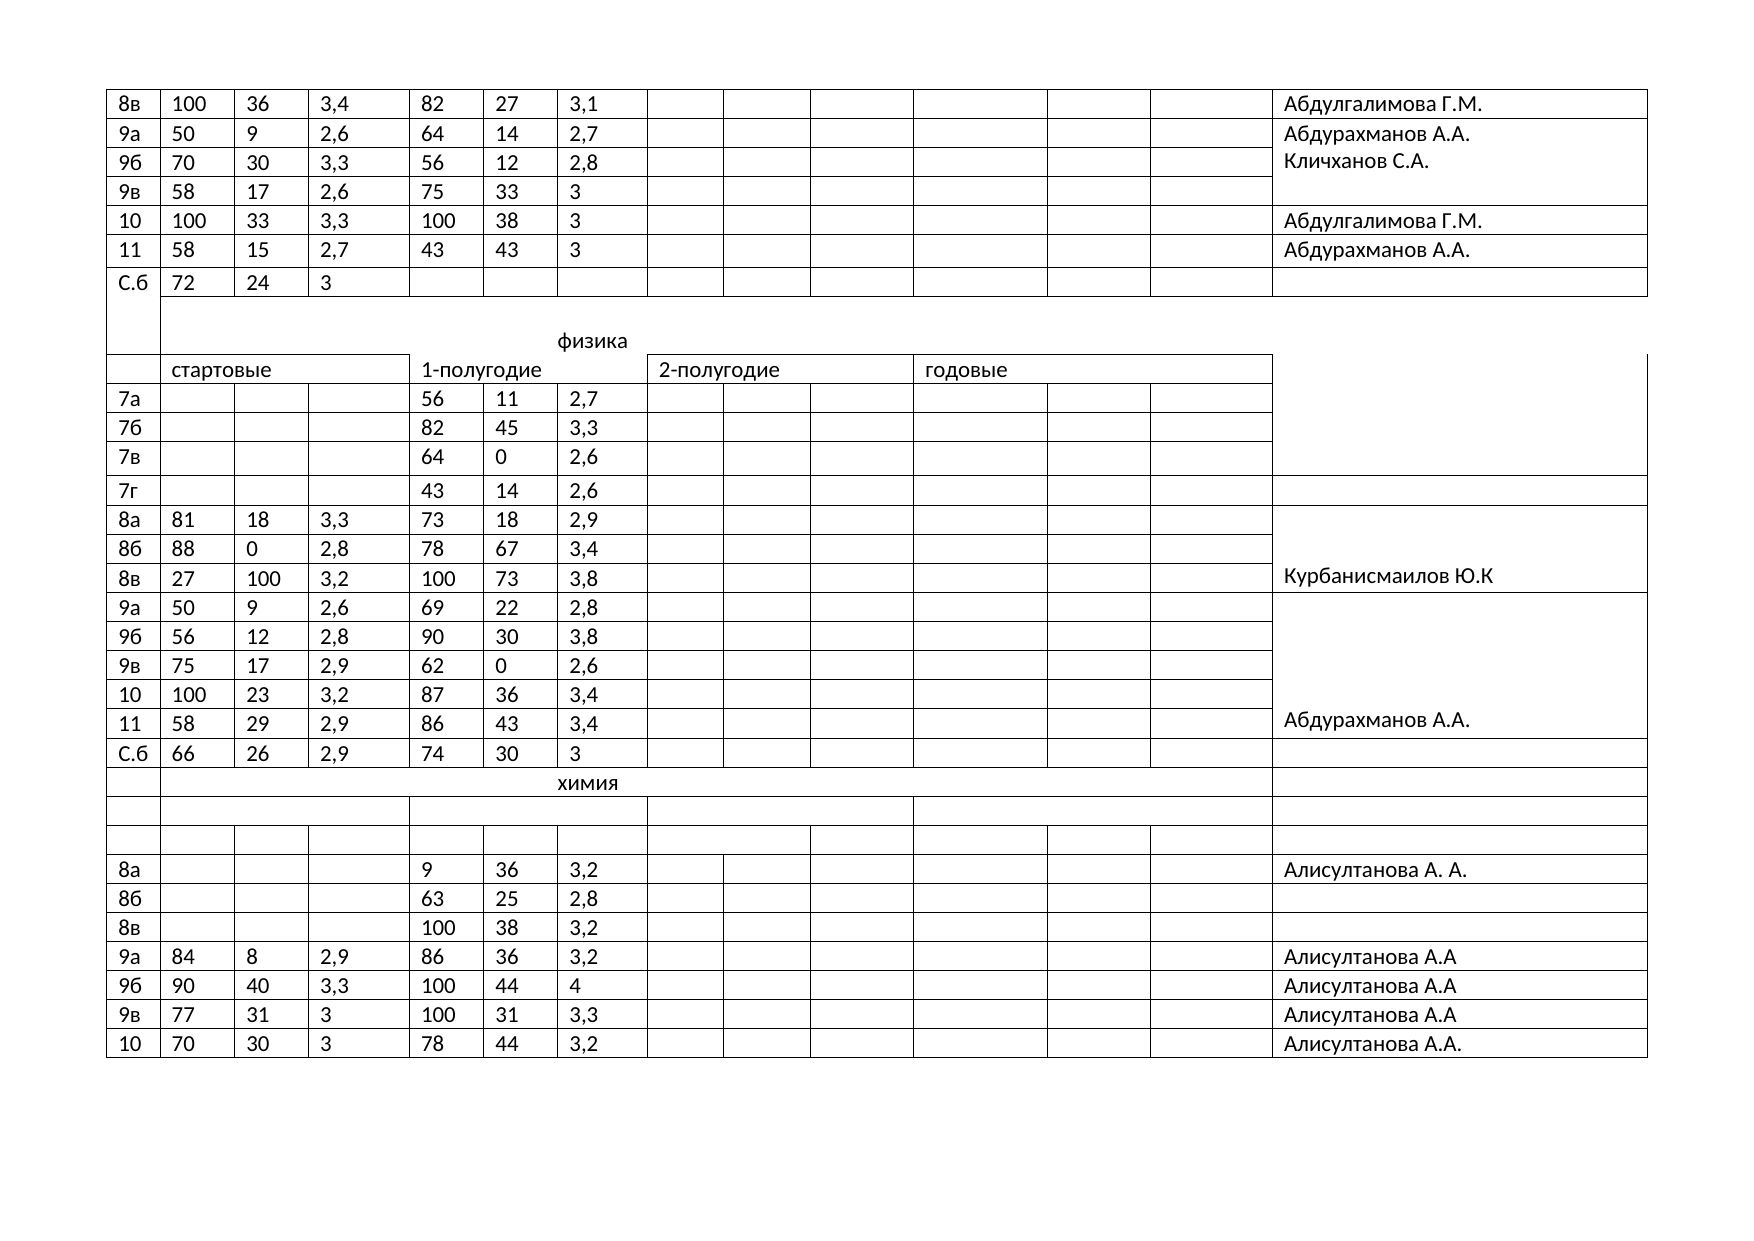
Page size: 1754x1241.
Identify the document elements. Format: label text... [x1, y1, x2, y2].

table_cell [914, 476, 1047, 504]
table_cell [1048, 268, 1150, 296]
table_cell 9в [107, 1000, 160, 1028]
table_cell 18 [484, 506, 557, 533]
table_cell 43 [484, 709, 557, 738]
table_cell 0 [484, 651, 557, 679]
table_cell 100 [161, 680, 234, 708]
table_cell 38 [484, 913, 557, 941]
table_cell 7б [107, 413, 160, 441]
table_cell [724, 90, 810, 118]
table_cell [309, 413, 409, 441]
table_cell [811, 942, 913, 970]
table_cell [648, 622, 723, 650]
table_cell [914, 797, 1272, 825]
table_cell 70 [161, 148, 234, 176]
table_cell 36 [484, 680, 557, 708]
table_cell [648, 651, 723, 679]
table_cell 2,7 [558, 384, 647, 412]
table_cell [724, 826, 810, 854]
table_cell [648, 884, 723, 912]
table_cell 3,3 [558, 1000, 647, 1028]
table_cell [1048, 651, 1150, 679]
table_cell [309, 476, 409, 504]
table_cell [1151, 913, 1272, 941]
table_cell [811, 384, 913, 412]
table_cell [724, 942, 810, 970]
table_cell 3 [558, 177, 647, 205]
table_cell 86 [410, 942, 483, 970]
table_cell 9 [235, 119, 308, 147]
table_cell 11 [107, 709, 160, 738]
table_cell [648, 826, 724, 854]
table_cell Алисултанова А.А [1273, 942, 1647, 970]
table_cell С.б [107, 268, 160, 354]
table_cell [410, 797, 647, 825]
table_cell 33 [235, 206, 308, 234]
table_cell [648, 148, 723, 176]
table_cell [648, 535, 723, 563]
table_cell [914, 535, 1047, 563]
table_cell химия [161, 768, 1272, 796]
table_cell [161, 913, 234, 941]
table_cell [1273, 768, 1647, 796]
table_cell [724, 442, 810, 475]
table_cell [811, 506, 913, 533]
table_cell 3 [309, 1029, 409, 1057]
table_cell [811, 971, 913, 999]
table_cell 3,8 [558, 564, 647, 592]
table_cell [484, 268, 557, 296]
table_cell 8б [107, 535, 160, 563]
table_cell [1048, 177, 1150, 205]
table_cell [161, 413, 234, 441]
table_cell [1048, 476, 1150, 504]
table_cell [309, 913, 409, 941]
table_cell [1048, 384, 1150, 412]
table_cell 30 [484, 622, 557, 650]
table_cell [1151, 564, 1272, 592]
table_cell 56 [410, 384, 483, 412]
table_cell [648, 476, 723, 504]
table_cell [1151, 826, 1272, 854]
table_cell [1151, 680, 1272, 708]
table_cell [811, 235, 913, 267]
table_cell [648, 268, 723, 296]
table_cell [811, 622, 913, 650]
table_cell 2,6 [309, 177, 409, 205]
table_cell 12 [235, 622, 308, 650]
table_cell [1273, 797, 1647, 825]
table_cell [724, 855, 810, 883]
table_cell [309, 442, 409, 475]
table_cell [1048, 913, 1150, 941]
table_cell [1151, 1000, 1272, 1028]
table_cell [811, 709, 913, 738]
table_cell [1151, 206, 1272, 234]
table_cell 2,9 [558, 506, 647, 533]
table_cell 33 [484, 177, 557, 205]
table_cell 86 [410, 709, 483, 738]
table_cell 27 [161, 564, 234, 592]
table_cell 3,2 [309, 564, 409, 592]
table_cell [1048, 1029, 1150, 1057]
table_cell [161, 855, 234, 883]
table_cell [558, 826, 647, 854]
table_cell 3,2 [309, 680, 409, 708]
table_cell [1151, 1029, 1272, 1057]
table_cell 30 [484, 739, 557, 767]
table_cell 64 [410, 119, 483, 147]
table_cell [1151, 119, 1272, 147]
table_cell [724, 206, 810, 234]
table_cell [1151, 268, 1272, 296]
table_cell [724, 177, 810, 205]
table_cell 10 [107, 206, 160, 234]
table_cell 7а [107, 384, 160, 412]
table_cell 38 [484, 206, 557, 234]
table_cell [724, 680, 810, 708]
table_cell [724, 593, 810, 621]
table_cell 17 [235, 651, 308, 679]
table_cell [1151, 476, 1272, 504]
table_cell 3,3 [309, 206, 409, 234]
table_cell [724, 535, 810, 563]
table_cell [648, 1029, 723, 1057]
table_cell [410, 268, 483, 296]
table_cell [1048, 826, 1150, 854]
table_cell [914, 971, 1047, 999]
table_cell [235, 384, 308, 412]
table_cell 100 [161, 90, 234, 118]
table_cell 15 [235, 235, 308, 267]
table_cell 87 [410, 680, 483, 708]
table_cell [107, 826, 160, 854]
table_cell [1273, 268, 1647, 296]
table_cell 44 [484, 1029, 557, 1057]
table_cell 31 [235, 1000, 308, 1028]
table_cell Абдурахманов А.А. Кличханов С.А. [1273, 119, 1647, 205]
table_cell [1048, 90, 1150, 118]
table_cell 25 [484, 884, 557, 912]
table_cell 43 [410, 235, 483, 267]
table_cell 100 [410, 971, 483, 999]
table_cell [811, 476, 913, 504]
table_cell 2,9 [309, 651, 409, 679]
table_cell 3,2 [558, 942, 647, 970]
table_cell [1048, 235, 1150, 267]
table_cell 29 [235, 709, 308, 738]
table_cell 3,3 [309, 971, 409, 999]
table_cell 67 [484, 535, 557, 563]
table_cell 2,9 [309, 739, 409, 767]
table_cell [309, 855, 409, 883]
table_cell 100 [410, 564, 483, 592]
table_cell [235, 855, 308, 883]
table_cell [724, 709, 810, 738]
table_cell 30 [235, 148, 308, 176]
table_cell [235, 884, 308, 912]
table_cell [648, 177, 723, 205]
table_cell [914, 651, 1047, 679]
table_cell [724, 884, 810, 912]
table_cell [811, 442, 913, 475]
table_cell [914, 442, 1047, 475]
table_cell [1151, 709, 1272, 738]
table_cell [811, 1029, 913, 1057]
table_cell [161, 797, 409, 825]
table_cell [1151, 535, 1272, 563]
table_cell 8 [235, 942, 308, 970]
table_cell [1048, 506, 1150, 533]
table_cell 90 [161, 971, 234, 999]
table_cell Алисултанова А.А [1273, 971, 1647, 999]
table_cell 2,6 [558, 442, 647, 475]
table_cell 3,4 [558, 709, 647, 738]
table_cell [1048, 1000, 1150, 1028]
table_cell 77 [161, 1000, 234, 1028]
table_cell 3,4 [558, 680, 647, 708]
table_cell 9а [107, 119, 160, 147]
table_cell [914, 739, 1047, 767]
table_cell 14 [484, 476, 557, 504]
table_cell [309, 884, 409, 912]
table_cell годовые [914, 355, 1272, 383]
table_cell 75 [161, 651, 234, 679]
table_cell 2,8 [309, 622, 409, 650]
table_cell [1048, 148, 1150, 176]
table_cell [1151, 651, 1272, 679]
table_cell [724, 413, 810, 441]
table_cell [107, 355, 160, 383]
table_cell 2,6 [309, 119, 409, 147]
table_cell [724, 506, 810, 533]
table_cell [1048, 206, 1150, 234]
table_cell [914, 206, 1047, 234]
table_cell Алисултанова А.А. [1273, 1029, 1647, 1057]
table_cell [914, 884, 1047, 912]
table_cell 100 [235, 564, 308, 592]
table_cell [724, 384, 810, 412]
table_cell 43 [484, 235, 557, 267]
table_cell [811, 148, 913, 176]
table_cell [724, 476, 810, 504]
table_cell 10 [107, 680, 160, 708]
table_cell [1151, 971, 1272, 999]
table_cell 7в [107, 442, 160, 475]
table_cell 24 [235, 268, 308, 296]
table_cell [1151, 739, 1272, 767]
table_cell [648, 593, 723, 621]
table_cell 0 [484, 442, 557, 475]
table_cell [1273, 739, 1647, 767]
table_cell [1151, 384, 1272, 412]
table_cell [648, 1000, 723, 1028]
table_cell [914, 826, 1047, 854]
table_cell Абдурахманов А.А. [1273, 235, 1647, 267]
table_cell 58 [161, 177, 234, 205]
table_cell [914, 680, 1047, 708]
table_cell 31 [484, 1000, 557, 1028]
table_cell 9в [107, 177, 160, 205]
table_cell [811, 268, 913, 296]
table_cell [914, 564, 1047, 592]
table_cell 8б [107, 884, 160, 912]
table_cell [235, 413, 308, 441]
table_cell [914, 1000, 1047, 1028]
table_cell [648, 797, 724, 825]
table_cell [309, 384, 409, 412]
table_cell [1273, 913, 1647, 941]
table_cell 3,8 [558, 622, 647, 650]
table_cell [724, 913, 810, 941]
table_cell 8а [107, 855, 160, 883]
table_cell 64 [410, 442, 483, 475]
table_cell 43 [410, 476, 483, 504]
table_cell [1048, 971, 1150, 999]
table_cell [914, 942, 1047, 970]
table_cell [811, 884, 913, 912]
table_cell [648, 90, 723, 118]
table_cell 82 [410, 90, 483, 118]
table_cell [914, 384, 1047, 412]
table_cell [1151, 235, 1272, 267]
table_cell 9б [107, 622, 160, 650]
table_cell [1273, 354, 1647, 475]
table_cell 3 [558, 206, 647, 234]
table_cell 72 [161, 268, 234, 296]
table_cell [1048, 413, 1150, 441]
table_cell [1048, 709, 1150, 738]
table_cell 50 [161, 119, 234, 147]
table_cell [914, 235, 1047, 267]
table_cell 40 [235, 971, 308, 999]
table_cell С.б [107, 739, 160, 767]
table_cell 3,2 [558, 913, 647, 941]
table_cell 36 [484, 942, 557, 970]
table_cell [1151, 413, 1272, 441]
table_cell 81 [161, 506, 234, 533]
table_cell [811, 1000, 913, 1028]
table_cell [811, 593, 913, 621]
table_cell [1151, 593, 1272, 621]
table_cell 36 [484, 855, 557, 883]
table_cell 3,3 [309, 506, 409, 533]
table_cell 7г [107, 476, 160, 504]
table_cell [1048, 855, 1150, 883]
table_cell [914, 177, 1047, 205]
table_cell [724, 1029, 810, 1057]
table_cell 2,8 [309, 535, 409, 563]
table_cell 3,3 [309, 148, 409, 176]
table_cell [811, 913, 913, 941]
table_cell [724, 268, 810, 296]
table_cell 90 [410, 622, 483, 650]
table_cell [1048, 680, 1150, 708]
table_cell 11 [484, 384, 557, 412]
table_cell [1048, 884, 1150, 912]
table_cell [724, 1000, 810, 1028]
table_cell 8в [107, 90, 160, 118]
table_cell 58 [161, 235, 234, 267]
table_cell [1151, 884, 1272, 912]
table_cell 0 [235, 535, 308, 563]
table_cell 2,7 [558, 119, 647, 147]
table_cell 9 [235, 593, 308, 621]
table_cell [724, 235, 810, 267]
table_cell стартовые [161, 355, 409, 383]
table_cell [235, 442, 308, 475]
table_cell 2,8 [558, 884, 647, 912]
table_cell [1273, 826, 1647, 854]
table_cell 2,6 [558, 476, 647, 504]
table_cell 73 [484, 564, 557, 592]
table_cell [1273, 884, 1647, 912]
table_cell [648, 942, 723, 970]
table_cell 75 [410, 177, 483, 205]
table_cell 2,6 [309, 593, 409, 621]
table_cell 10 [107, 1029, 160, 1057]
table_cell Абдулгалимова Г.М. [1273, 90, 1647, 118]
table_cell [648, 206, 723, 234]
table_cell [914, 506, 1047, 533]
table_cell 2-полугодие [648, 355, 913, 383]
table_cell [648, 971, 723, 999]
table_cell 100 [410, 1000, 483, 1028]
table_cell [914, 913, 1047, 941]
table_cell [1048, 739, 1150, 767]
table_cell 36 [235, 90, 308, 118]
table_cell 9 [410, 855, 483, 883]
table_cell 84 [161, 942, 234, 970]
table_cell [410, 826, 483, 854]
table_cell 82 [410, 413, 483, 441]
table_cell 2,8 [558, 148, 647, 176]
table_cell 8а [107, 506, 160, 533]
table_cell 78 [410, 1029, 483, 1057]
table_cell 3,2 [558, 855, 647, 883]
table_cell 3,2 [558, 1029, 647, 1057]
table_cell [648, 442, 723, 475]
table_cell [648, 506, 723, 533]
table_cell 9а [107, 593, 160, 621]
table_cell [914, 855, 1047, 883]
table_cell [107, 797, 160, 825]
table_cell [235, 826, 308, 854]
table_cell 3 [558, 235, 647, 267]
table_cell 45 [484, 413, 557, 441]
table_cell [161, 884, 234, 912]
table_cell [558, 268, 647, 296]
table_cell [648, 680, 723, 708]
table_cell [1151, 506, 1272, 533]
table_cell 27 [484, 90, 557, 118]
table_cell [914, 148, 1047, 176]
table_cell [811, 855, 913, 883]
table_cell 74 [410, 739, 483, 767]
table_cell [811, 826, 913, 854]
table_cell 22 [484, 593, 557, 621]
table_cell Абдулгалимова Г.М. [1273, 206, 1647, 234]
table_cell Алисултанова А.А [1273, 1000, 1647, 1028]
table_cell [724, 739, 810, 767]
table_cell [811, 564, 913, 592]
table_cell 17 [235, 177, 308, 205]
table_cell [811, 413, 913, 441]
table_cell [309, 826, 409, 854]
table_cell 3,4 [309, 90, 409, 118]
table_cell [484, 826, 557, 854]
table_cell [1048, 564, 1150, 592]
table_cell [1151, 942, 1272, 970]
table_cell [161, 384, 234, 412]
table_cell [811, 90, 913, 118]
table_cell 4 [558, 971, 647, 999]
table_cell [811, 739, 913, 767]
table_cell [235, 476, 308, 504]
table_cell [1151, 177, 1272, 205]
table_cell [107, 768, 160, 796]
table_cell [811, 651, 913, 679]
table_cell 8в [107, 564, 160, 592]
table_cell 56 [410, 148, 483, 176]
table_cell Абдурахманов А.А. [1273, 593, 1647, 738]
table_cell [914, 593, 1047, 621]
table_cell [914, 119, 1047, 147]
table_cell 62 [410, 651, 483, 679]
table_cell 9в [107, 651, 160, 679]
table_cell [1048, 442, 1150, 475]
table_cell Алисултанова А. А. [1273, 855, 1647, 883]
table_cell 100 [161, 206, 234, 234]
table_cell [1048, 119, 1150, 147]
table_cell 9б [107, 148, 160, 176]
table_cell 30 [235, 1029, 308, 1057]
table_cell [648, 384, 723, 412]
table_cell [648, 235, 723, 267]
table_cell 50 [161, 593, 234, 621]
table_cell [914, 1029, 1047, 1057]
table_cell [648, 855, 723, 883]
table_cell 18 [235, 506, 308, 533]
table_cell 11 [107, 235, 160, 267]
table_cell [914, 90, 1047, 118]
table_cell 2,7 [309, 235, 409, 267]
table_cell [914, 709, 1047, 738]
table_cell [235, 913, 308, 941]
table_cell 70 [161, 1029, 234, 1057]
table_cell 2,8 [558, 593, 647, 621]
table_cell [1151, 855, 1272, 883]
table_cell 56 [161, 622, 234, 650]
table_cell [648, 564, 723, 592]
table_cell 26 [235, 739, 308, 767]
table_cell 9а [107, 942, 160, 970]
table_cell [724, 971, 810, 999]
table_cell физика [161, 325, 1647, 354]
table_cell 2,6 [558, 651, 647, 679]
table_cell [1048, 942, 1150, 970]
table_cell 8в [107, 913, 160, 941]
table_cell 44 [484, 971, 557, 999]
table_cell [1151, 90, 1272, 118]
table_cell [811, 680, 913, 708]
table_cell 3,4 [558, 535, 647, 563]
table_cell 3,1 [558, 90, 647, 118]
table_cell [1048, 593, 1150, 621]
table_cell 73 [410, 506, 483, 533]
table_cell [648, 709, 723, 738]
table_cell 3 [558, 739, 647, 767]
table_cell 100 [410, 913, 483, 941]
table_cell [161, 476, 234, 504]
table_cell [724, 651, 810, 679]
table_cell [914, 413, 1047, 441]
table_cell [724, 797, 913, 825]
table_cell [914, 622, 1047, 650]
table_cell 3 [309, 268, 409, 296]
table_cell Курбанисмаилов Ю.К [1273, 506, 1647, 592]
table_cell [1273, 476, 1647, 504]
table_cell 3 [309, 1000, 409, 1028]
table_cell 14 [484, 119, 557, 147]
table_cell [1151, 622, 1272, 650]
table_cell 2,9 [309, 709, 409, 738]
table_cell [724, 119, 810, 147]
table_cell 58 [161, 709, 234, 738]
table_cell 69 [410, 593, 483, 621]
table_cell 1-полугодие [410, 354, 647, 383]
table_cell [648, 413, 723, 441]
table_cell [648, 119, 723, 147]
table_cell 2,9 [309, 942, 409, 970]
table_cell 63 [410, 884, 483, 912]
table_cell [1151, 148, 1272, 176]
table_cell 78 [410, 535, 483, 563]
table_cell [811, 206, 913, 234]
table_cell [648, 739, 723, 767]
table_cell 3,3 [558, 413, 647, 441]
table_cell [724, 622, 810, 650]
table_cell 12 [484, 148, 557, 176]
table_cell [1151, 442, 1272, 475]
table_cell 66 [161, 739, 234, 767]
table_cell 9б [107, 971, 160, 999]
table_cell [648, 913, 723, 941]
table_cell [811, 535, 913, 563]
table_cell [1048, 622, 1150, 650]
table_cell [724, 148, 810, 176]
table_cell 23 [235, 680, 308, 708]
table_cell [724, 564, 810, 592]
table_cell 88 [161, 535, 234, 563]
table_cell [811, 119, 913, 147]
table_cell [161, 442, 234, 475]
table_cell [914, 268, 1047, 296]
table_cell [1048, 535, 1150, 563]
table_cell [811, 177, 913, 205]
table_cell [161, 826, 234, 854]
table_cell 100 [410, 206, 483, 234]
